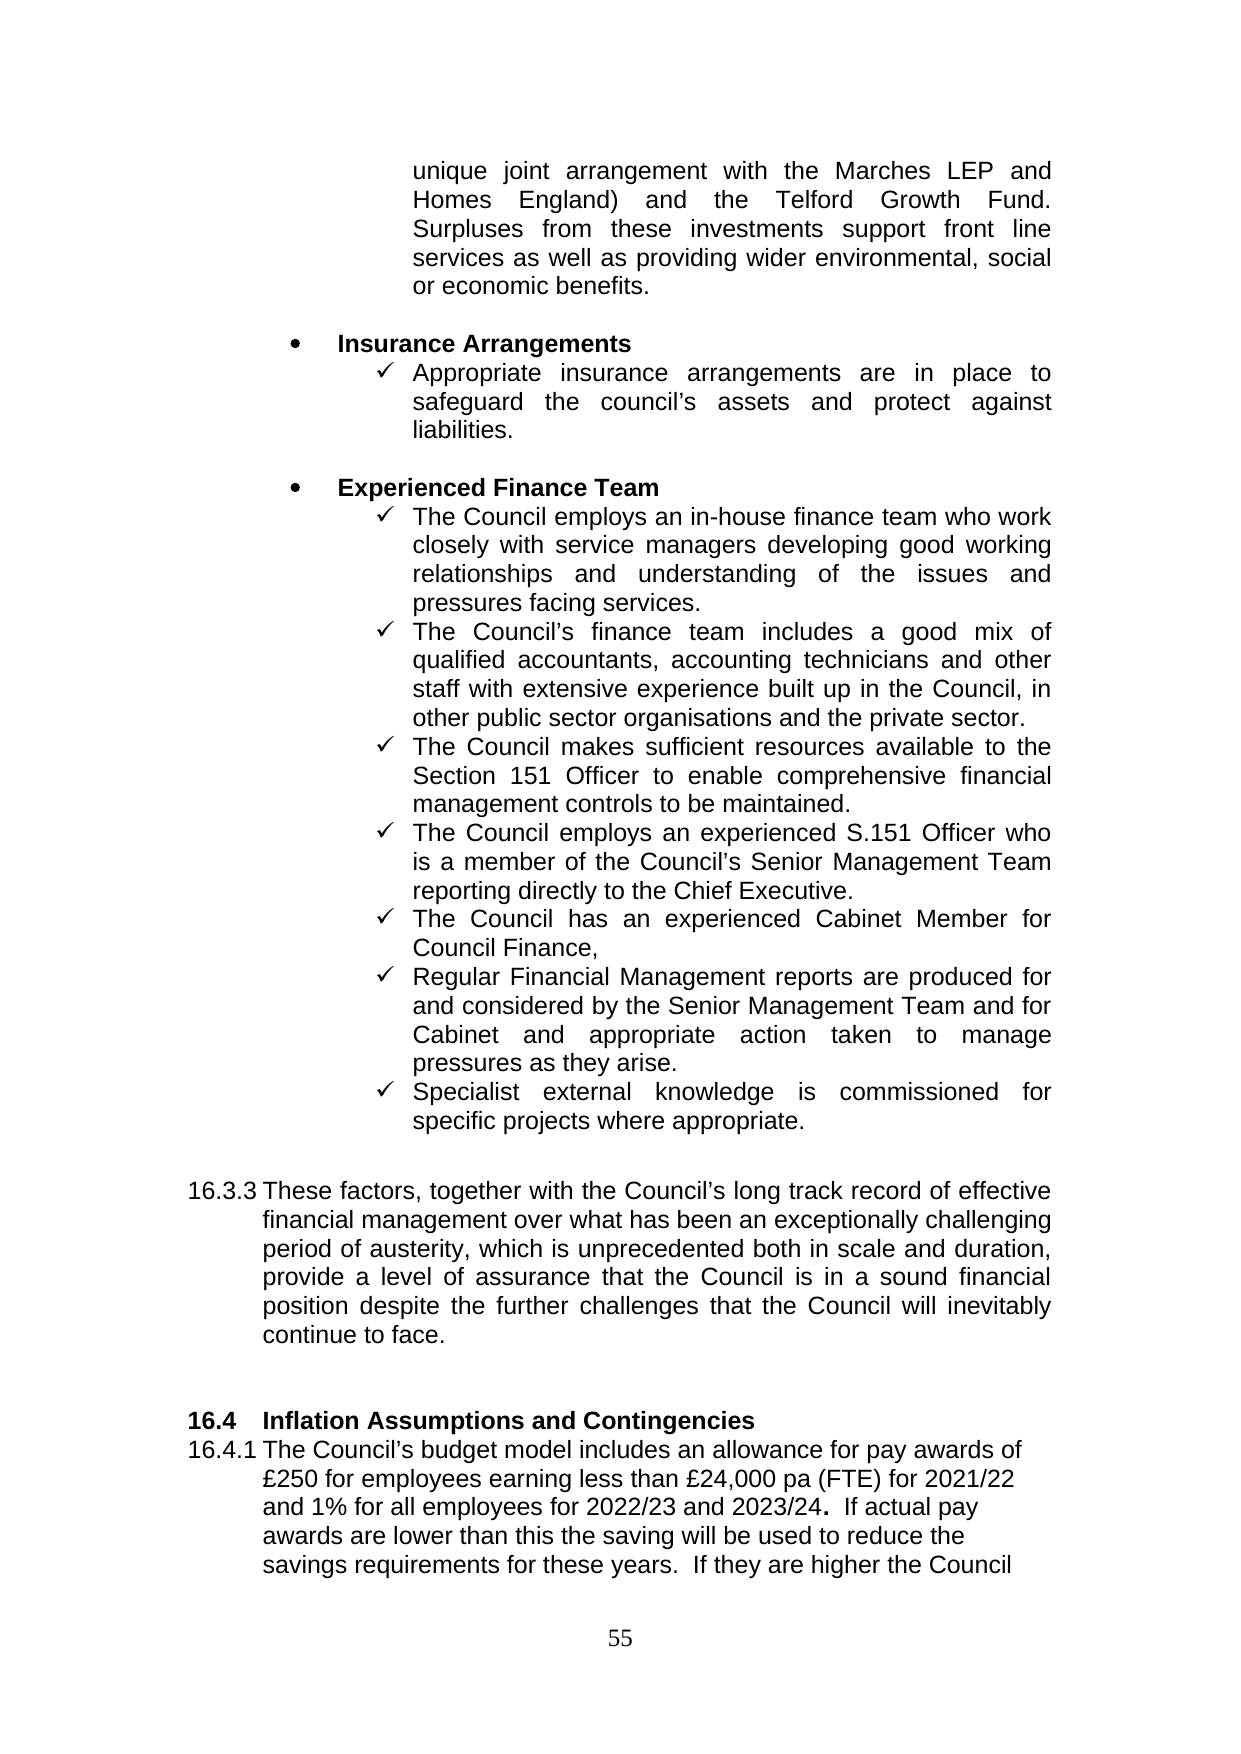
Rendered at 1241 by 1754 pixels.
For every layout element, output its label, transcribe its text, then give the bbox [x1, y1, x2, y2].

list The Council has an experienced Cabinet Member for Council Finance, [375, 904, 1053, 962]
list Specialist external knowledge is commissioned for specific projects where appropriate. [375, 1077, 1053, 1135]
text 16.3.3 These factors, together with the Council’s long track record of effective financial management over what has been an exceptionally challenging period of austerity, which is unprecedented both in scale and duration, provide a level of assurance that the Council is in a sound financial position despite the further challenges that the Council will inevitably continue to face. [187, 1176, 1053, 1348]
list The Council employs an experienced S.151 Officer who is a member of the Council’s Senior Management Team reporting directly to the Chief Executive. [375, 818, 1053, 904]
list Experienced Finance Team [262, 473, 1053, 502]
list The Council employs an in-house finance team who work closely with service managers developing good working relationships and understanding of the issues and pressures facing services. [375, 502, 1053, 617]
list Insurance Arrangements [262, 329, 1053, 358]
list Appropriate insurance arrangements are in place to safeguard the council’s assets and protect against liabilities. [375, 358, 1053, 444]
text 16.4 Inflation Assumptions and Contingencies [114, 1406, 1053, 1435]
list The Council’s finance team includes a good mix of qualified accountants, accounting technicians and other staff with extensive experience built up in the Council, in other public sector organisations and the private sector. [375, 617, 1053, 732]
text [187, 1435, 1053, 1578]
list Regular Financial Management reports are produced for and considered by the Senior Management Team and for Cabinet and appropriate action taken to manage pressures as they arise. [375, 962, 1053, 1077]
list The Council makes sufficient resources available to the Section 151 Officer to enable comprehensive financial management controls to be maintained. [375, 732, 1053, 818]
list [375, 156, 1053, 300]
